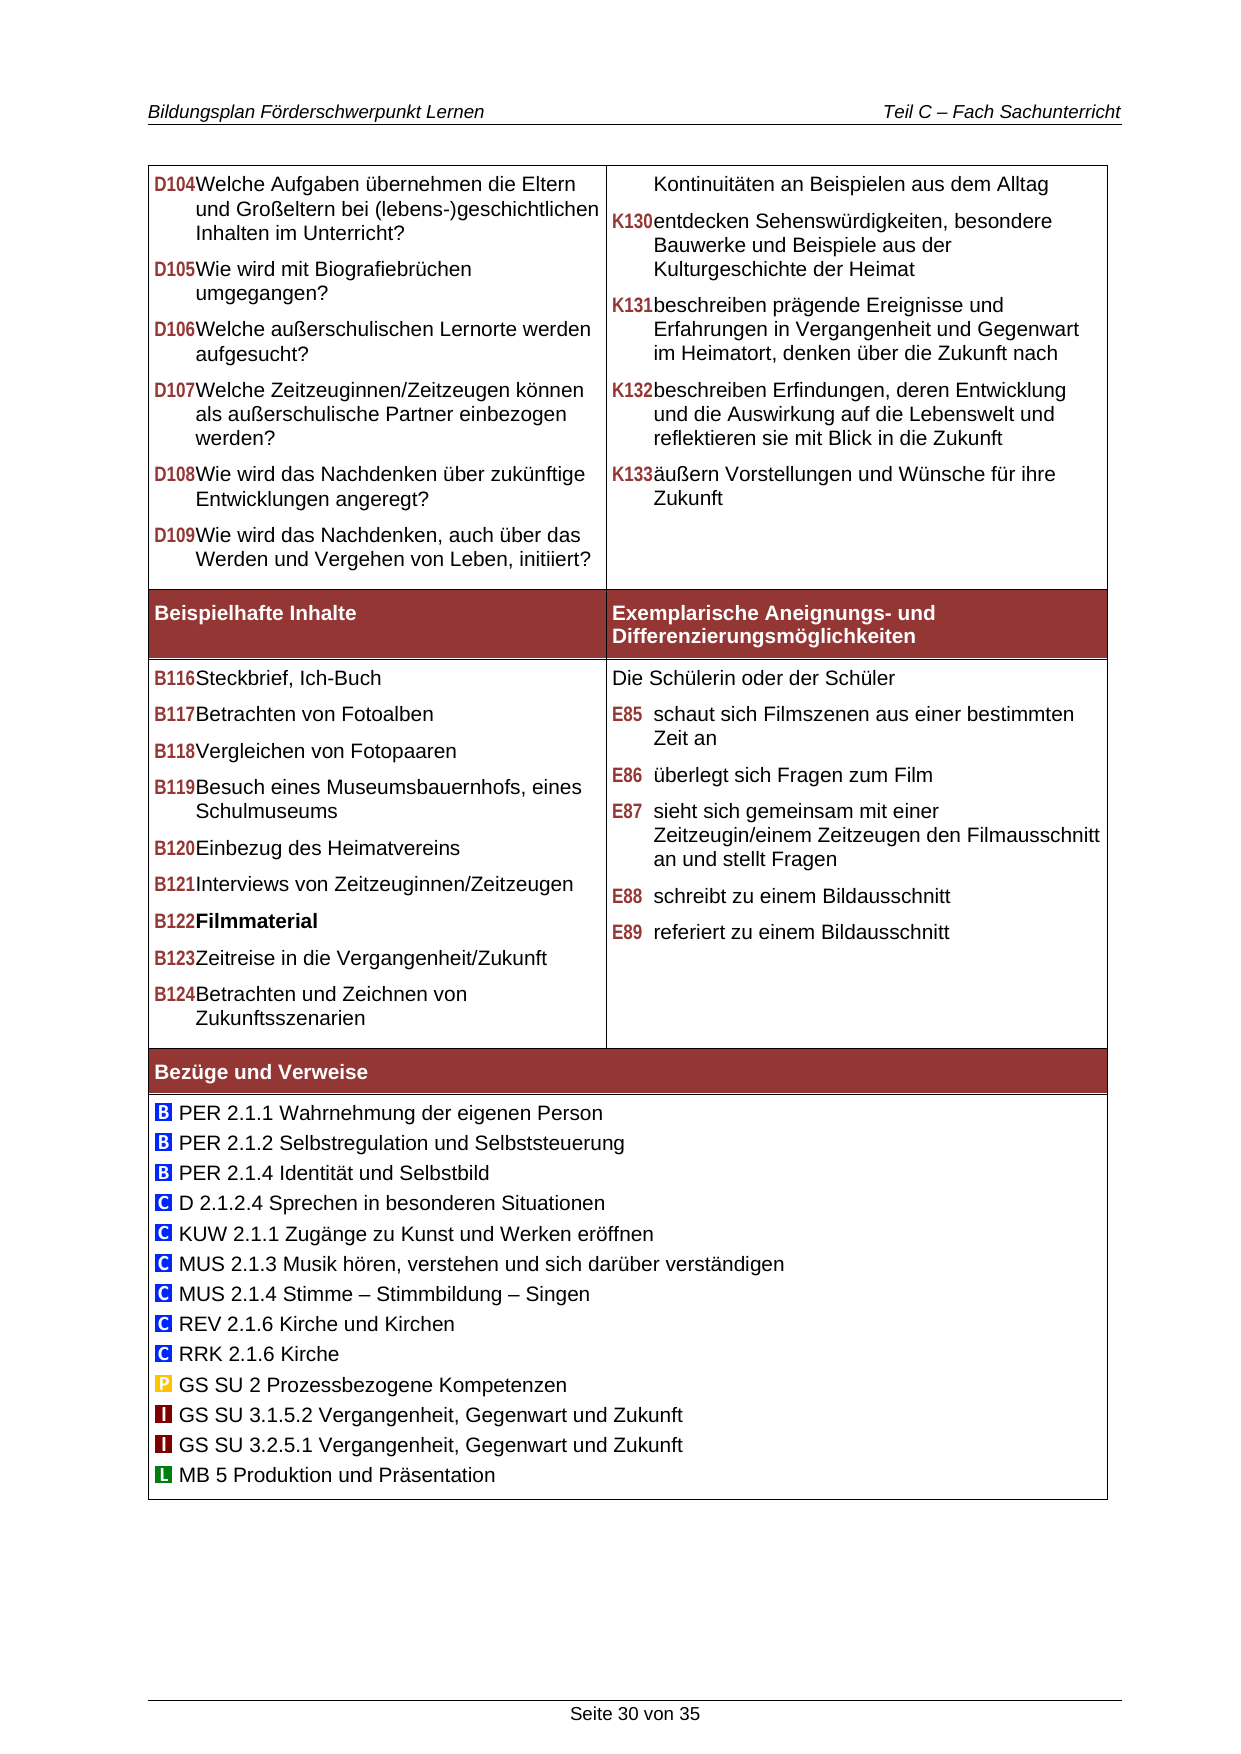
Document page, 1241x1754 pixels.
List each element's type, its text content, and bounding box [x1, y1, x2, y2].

picture [155, 1405, 172, 1423]
table_cell PER 2.1.1 Wahrnehmung der eigenen Person PER 2.1.2 Selbstregulation und Selbststeuerung PER 2.1.4 Identität und Selbstbild D 2.1.2.4 Sprechen in besonderen Situationen KUW 2.1.1 Zugänge zu Kunst und Werken eröffnen MUS 2.1.3 Musik hören, verstehen und sich darüber verständigen MUS 2.1.4 Stimme – Stimmbildung – Singen REV 2.1.6 Kirche und Kirchen RRK 2.1.6 Kirche GS SU 2 Prozessbezogene Kompetenzen GS SU 3.1.5.2 Vergangenheit, Gegenwart und Zukunft GS SU 3.2.5.1 Vergangenheit, Gegenwart und Zukunft MB 5 Produktion und Präsentation [149, 1095, 1107, 1499]
picture [155, 1375, 172, 1392]
picture [155, 1194, 172, 1211]
table_cell Beispielhafte Inhalte [149, 590, 606, 658]
picture [155, 1466, 172, 1483]
picture [155, 1345, 172, 1362]
picture [155, 1224, 172, 1241]
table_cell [607, 166, 1107, 589]
table_cell Steckbrief, Ich-Buch Betrachten von Fotoalben Vergleichen von Fotopaaren Besuch eines Museumsbauernhofs, eines Schulmuseums Einbezug des Heimatvereins Interviews von Zeitzeuginnen/Zeitzeugen Filmmaterial Zeitreise in die Vergangenheit/Zukunft Betrachten und Zeichnen von Zukunftsszenarien [149, 660, 606, 1048]
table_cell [149, 166, 606, 589]
picture [155, 1315, 172, 1332]
picture [155, 1103, 172, 1121]
picture [155, 1164, 172, 1181]
picture [155, 1284, 172, 1302]
picture [155, 1133, 172, 1151]
table_cell Bezüge und Verweise [149, 1049, 1107, 1093]
table_cell Exemplarische Aneignungs- und Differenzierungsmöglichkeiten [607, 590, 1107, 658]
table_cell Die Schülerin oder der Schüler schaut sich Filmszenen aus einer bestimmten Zeit an überlegt sich Fragen zum Film sieht sich gemeinsam mit einer Zeitzeugin/einem Zeitzeugen den Filmausschnitt an und stellt Fragen schreibt zu einem Bildausschnitt referiert zu einem Bildausschnitt [607, 660, 1107, 1048]
picture [155, 1435, 172, 1453]
picture [155, 1254, 172, 1272]
